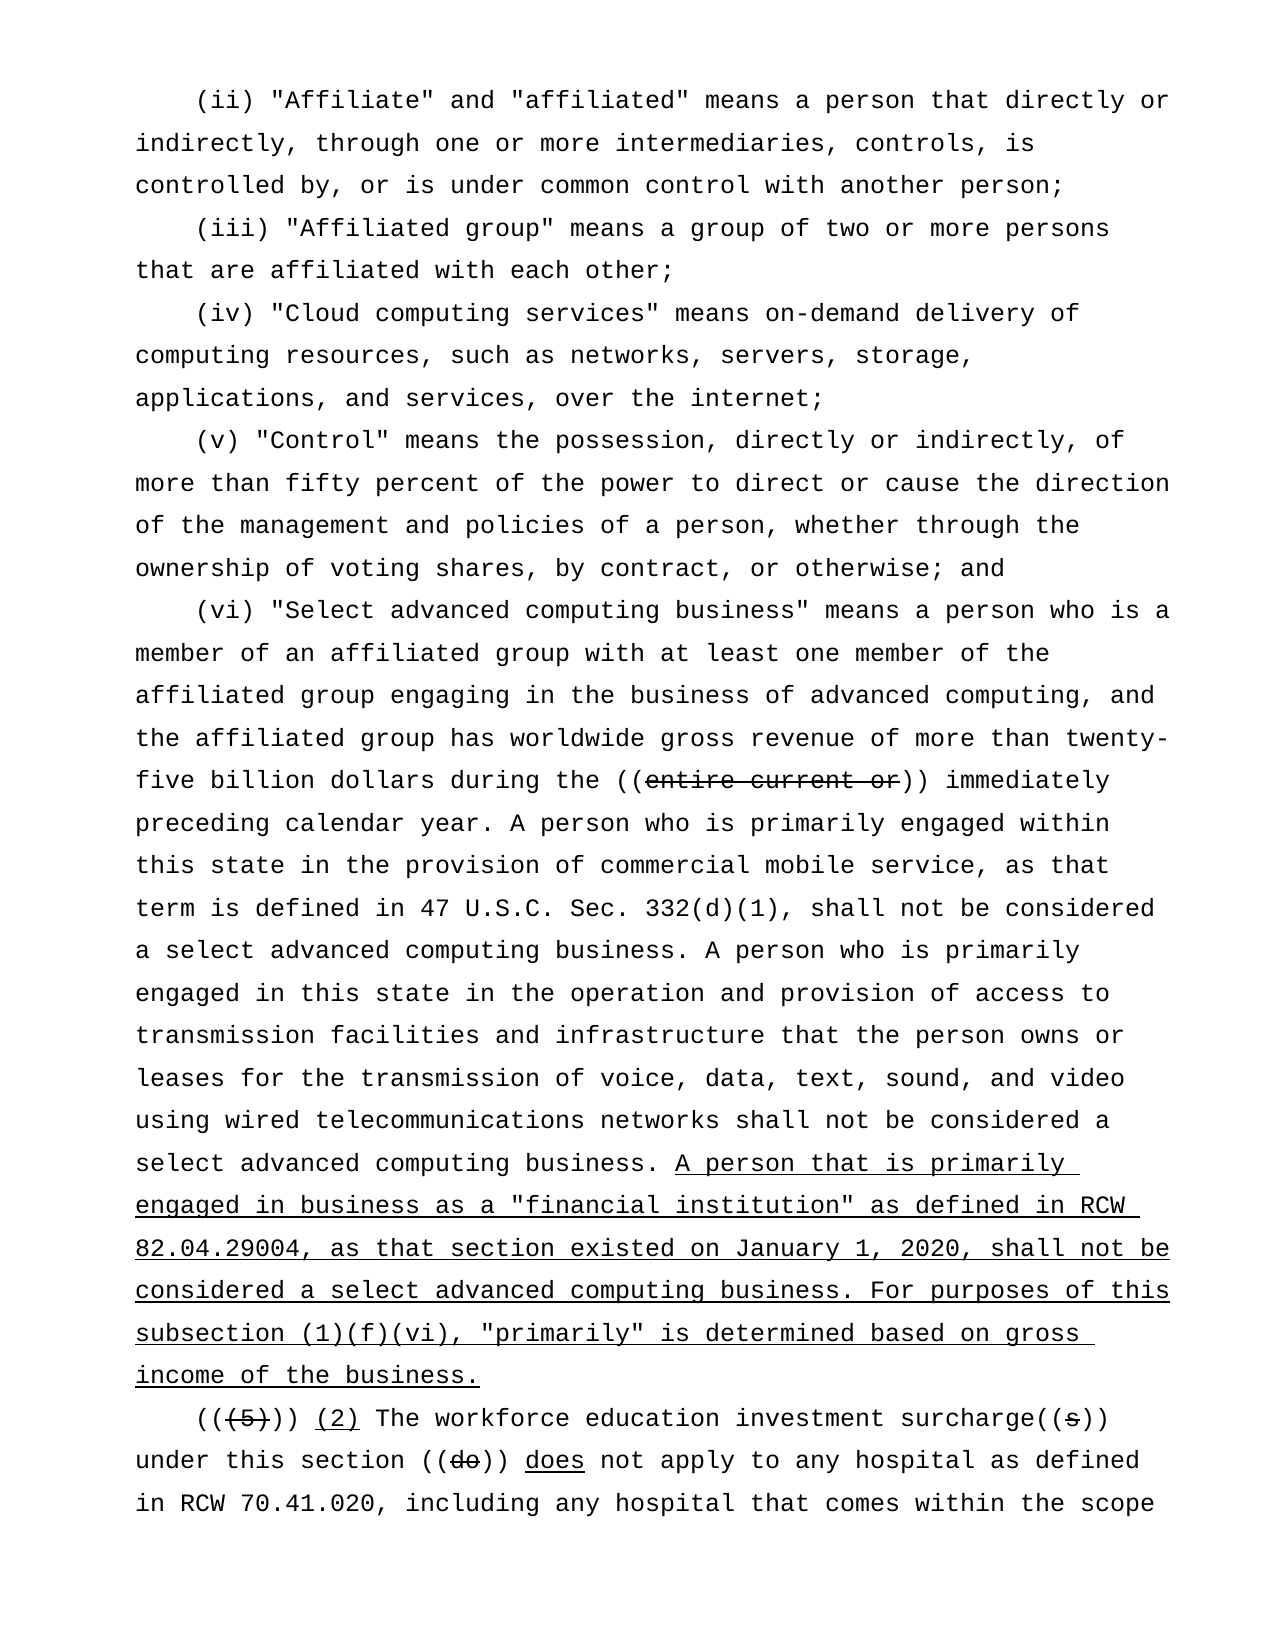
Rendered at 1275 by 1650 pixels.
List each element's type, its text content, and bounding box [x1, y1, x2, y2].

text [135, 1392, 1170, 1520]
text (vi) "Select advanced computing business" means a person who is a member of an affiliated group with at least one member of the affiliated group engaging in the business of advanced computing, and the affiliated group has worldwide gross revenue of more than twenty-five billion dollars during the ((entire current or)) immediately preceding calendar year. A person who is primarily engaged within this state in the provision of commercial mobile service, as that term is defined in 47 U.S.C. Sec. 332(d)(1), shall not be considered a select advanced computing business. A person who is primarily engaged in this state in the operation and provision of access to transmission facilities and infrastructure that the person owns or leases for the transmission of voice, data, text, sound, and video using wired telecommunications networks shall not be considered a select advanced computing business. A person that is primarily engaged in business as a "financial institution" as defined in RCW 82.04.29004, as that section existed on January 1, 2020, shall not be considered a select advanced computing business. For purposes of this subsection (1)(f)(vi), "primarily" is determined based on gross income of the business. [135, 1303, 1170, 1392]
text (iv) "Cloud computing services" means on-demand delivery of computing resources, such as networks, servers, storage, applications, and services, over the internet; [135, 287, 1170, 415]
text (iii) "Affiliated group" means a group of two or more persons that are affiliated with each other; [135, 202, 1170, 287]
text (ii) "Affiliate" and "affiliated" means a person that directly or indirectly, through one or more intermediaries, controls, is controlled by, or is under common control with another person; [135, 75, 1170, 202]
text (v) "Control" means the possession, directly or indirectly, of more than fifty percent of the power to direct or cause the direction of the management and policies of a person, whether through the ownership of voting shares, by contract, or otherwise; and [135, 415, 1170, 585]
text (vi) "Select advanced computing business" means a person who is a member of an affiliated group with at least one member of the affiliated group engaging in the business of advanced computing, and the affiliated group has worldwide gross revenue of more than twenty-five billion dollars during the ((entire current or)) immediately preceding calendar year. A person who is primarily engaged within this state in the provision of commercial mobile service, as that term is defined in 47 U.S.C. Sec. 332(d)(1), shall not be considered a select advanced computing business. A person who is primarily engaged in this state in the operation and provision of access to transmission facilities and infrastructure that the person owns or leases for the transmission of voice, data, text, sound, and video using wired telecommunications networks shall not be considered a select advanced computing business. A person that is primarily engaged in business as a "financial institution" as defined in RCW 82.04.29004, as that section existed on January 1, 2020, shall not be considered a select advanced computing business. For purposes of this subsection (1)(f)(vi), "primarily" is determined based on gross income of the business. [135, 585, 1170, 1259]
